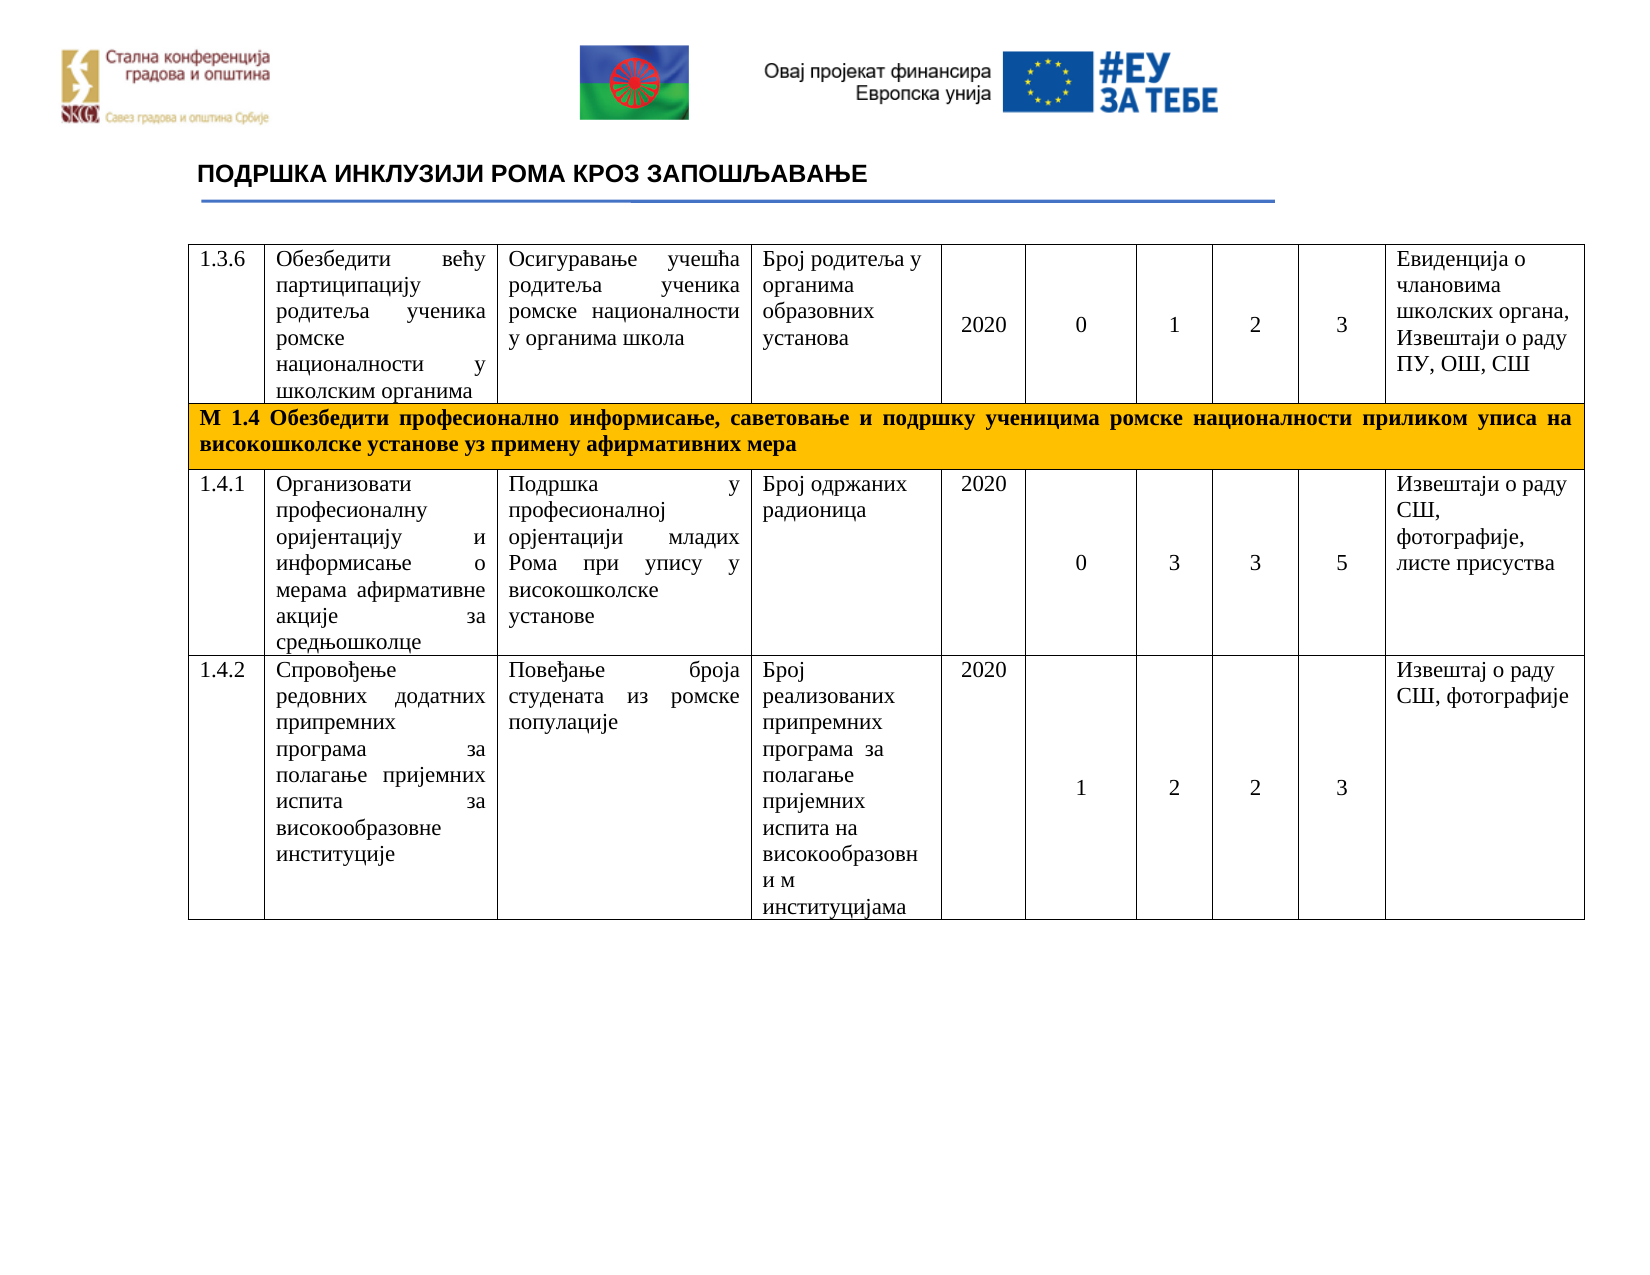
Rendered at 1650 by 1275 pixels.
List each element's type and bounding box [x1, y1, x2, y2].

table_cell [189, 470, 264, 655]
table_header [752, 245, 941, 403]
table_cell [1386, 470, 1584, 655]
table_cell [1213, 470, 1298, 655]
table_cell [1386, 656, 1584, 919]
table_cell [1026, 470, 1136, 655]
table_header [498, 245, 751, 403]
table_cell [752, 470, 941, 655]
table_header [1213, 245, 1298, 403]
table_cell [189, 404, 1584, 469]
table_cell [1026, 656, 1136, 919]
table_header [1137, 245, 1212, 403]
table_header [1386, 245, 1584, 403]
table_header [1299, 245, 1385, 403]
picture [56, 46, 277, 129]
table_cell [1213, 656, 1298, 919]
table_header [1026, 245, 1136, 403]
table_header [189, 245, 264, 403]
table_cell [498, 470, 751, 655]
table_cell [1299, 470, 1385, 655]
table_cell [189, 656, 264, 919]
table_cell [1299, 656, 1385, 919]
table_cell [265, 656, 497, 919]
picture [756, 42, 1225, 120]
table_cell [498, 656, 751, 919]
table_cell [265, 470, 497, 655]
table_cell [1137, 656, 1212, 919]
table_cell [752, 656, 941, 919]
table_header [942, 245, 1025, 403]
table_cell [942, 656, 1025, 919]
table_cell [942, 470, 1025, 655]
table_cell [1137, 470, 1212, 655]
picture [579, 45, 689, 120]
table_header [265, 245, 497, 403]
